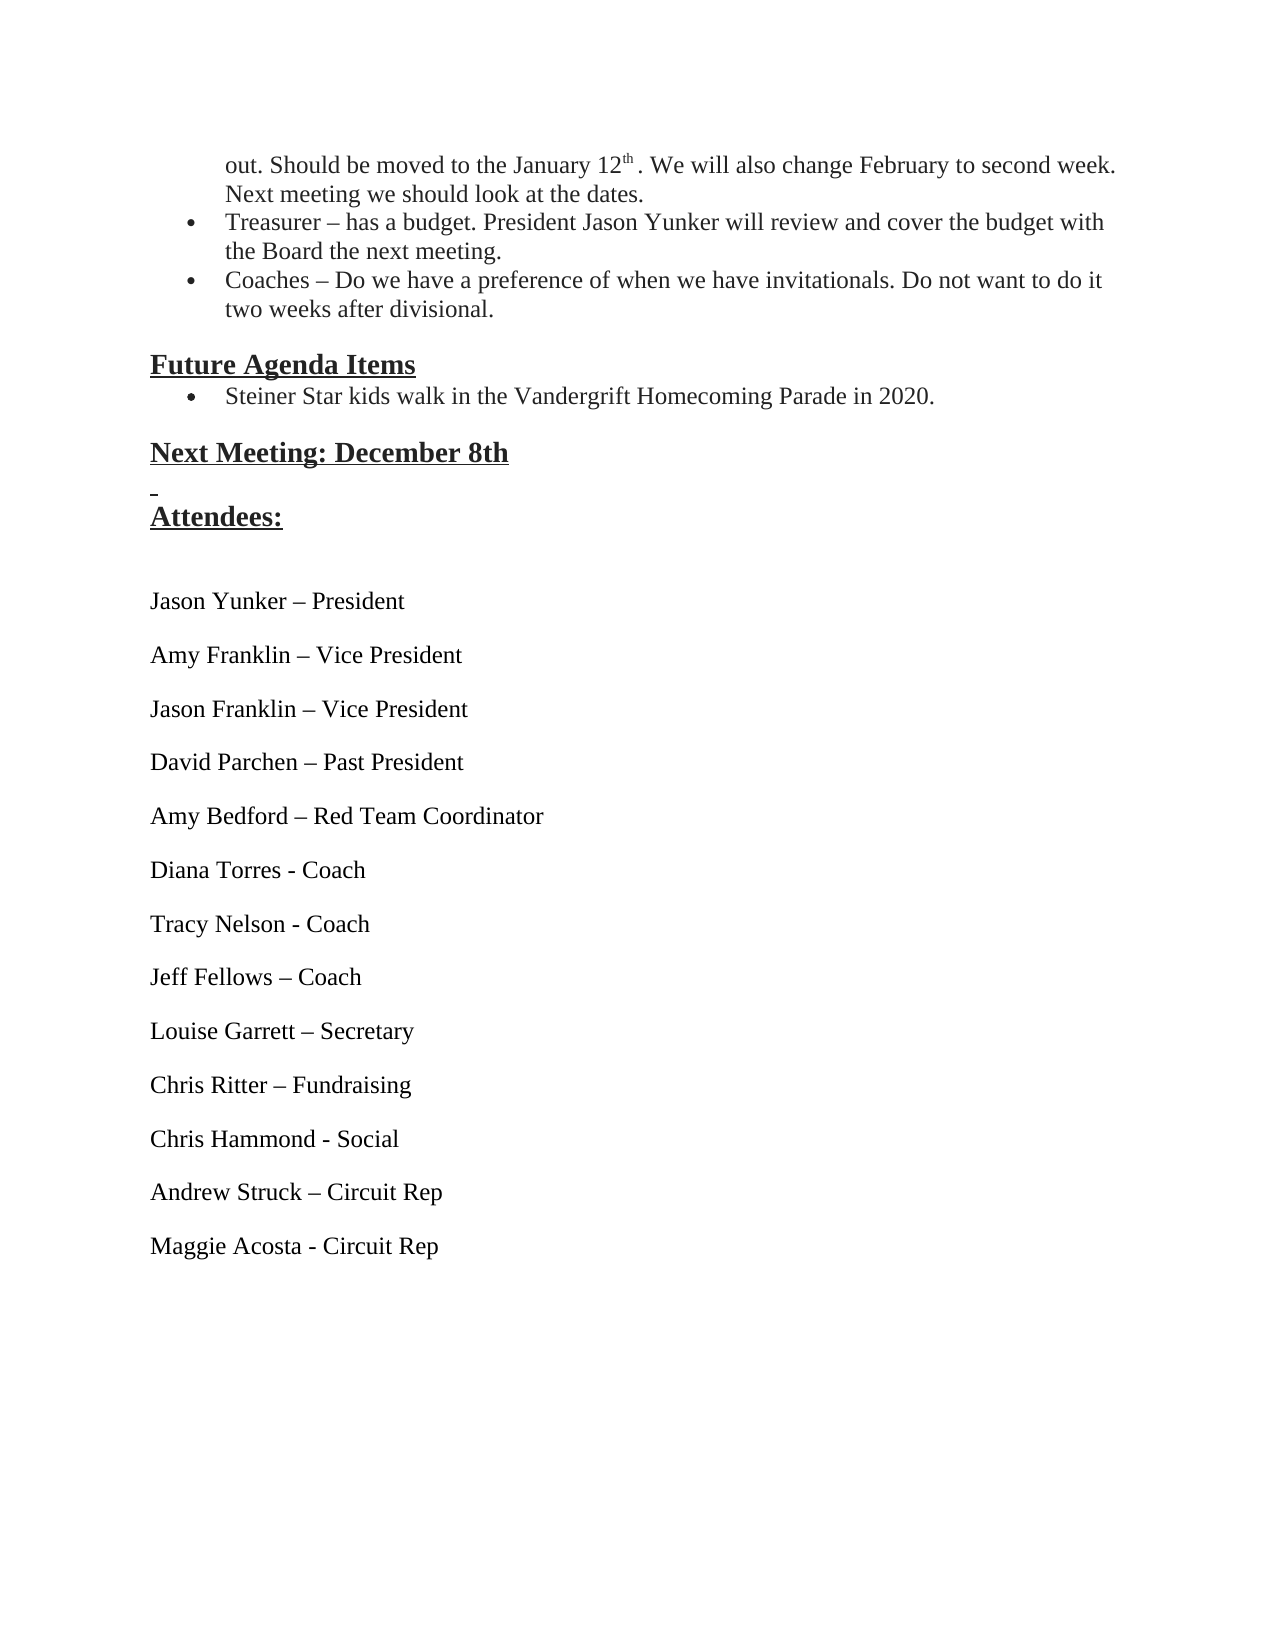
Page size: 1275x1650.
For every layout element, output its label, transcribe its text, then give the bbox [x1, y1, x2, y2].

text Chris Hammond - Social [150, 1124, 1125, 1152]
text Jason Franklin – Vice President [150, 694, 1125, 722]
text Louise Garrett – Secretary [150, 1016, 1125, 1045]
text Attendees: [150, 499, 1125, 532]
text Andrew Struck – Circuit Rep [150, 1177, 1125, 1206]
text Diana Torres - Coach [150, 855, 1125, 884]
text Next Meeting: December 8th [150, 435, 1125, 468]
text Jeff Fellows – Coach [150, 962, 1125, 991]
text Tracy Nelson - Coach [150, 909, 1125, 937]
text Amy Bedford – Red Team Coordinator [150, 801, 1125, 830]
list Coaches – Do we have a preference of when we have invitationals. Do not want to do it two weeks after divisional. [187, 265, 1125, 322]
text Future Agenda Items [150, 347, 1125, 381]
text Maggie Acosta - Circuit Rep [150, 1231, 1125, 1260]
text Jason Yunker – President [150, 586, 1125, 615]
text David Parchen – Past President [150, 747, 1125, 776]
list Steiner Star kids walk in the Vandergrift Homecoming Parade in 2020. [187, 381, 1125, 410]
list Treasurer – has a budget. President Jason Yunker will review and cover the budget with the Board the next meeting. [187, 207, 1125, 265]
text Chris Ritter – Fundraising [150, 1070, 1125, 1099]
text Amy Franklin – Vice President [150, 640, 1125, 669]
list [187, 150, 1125, 207]
